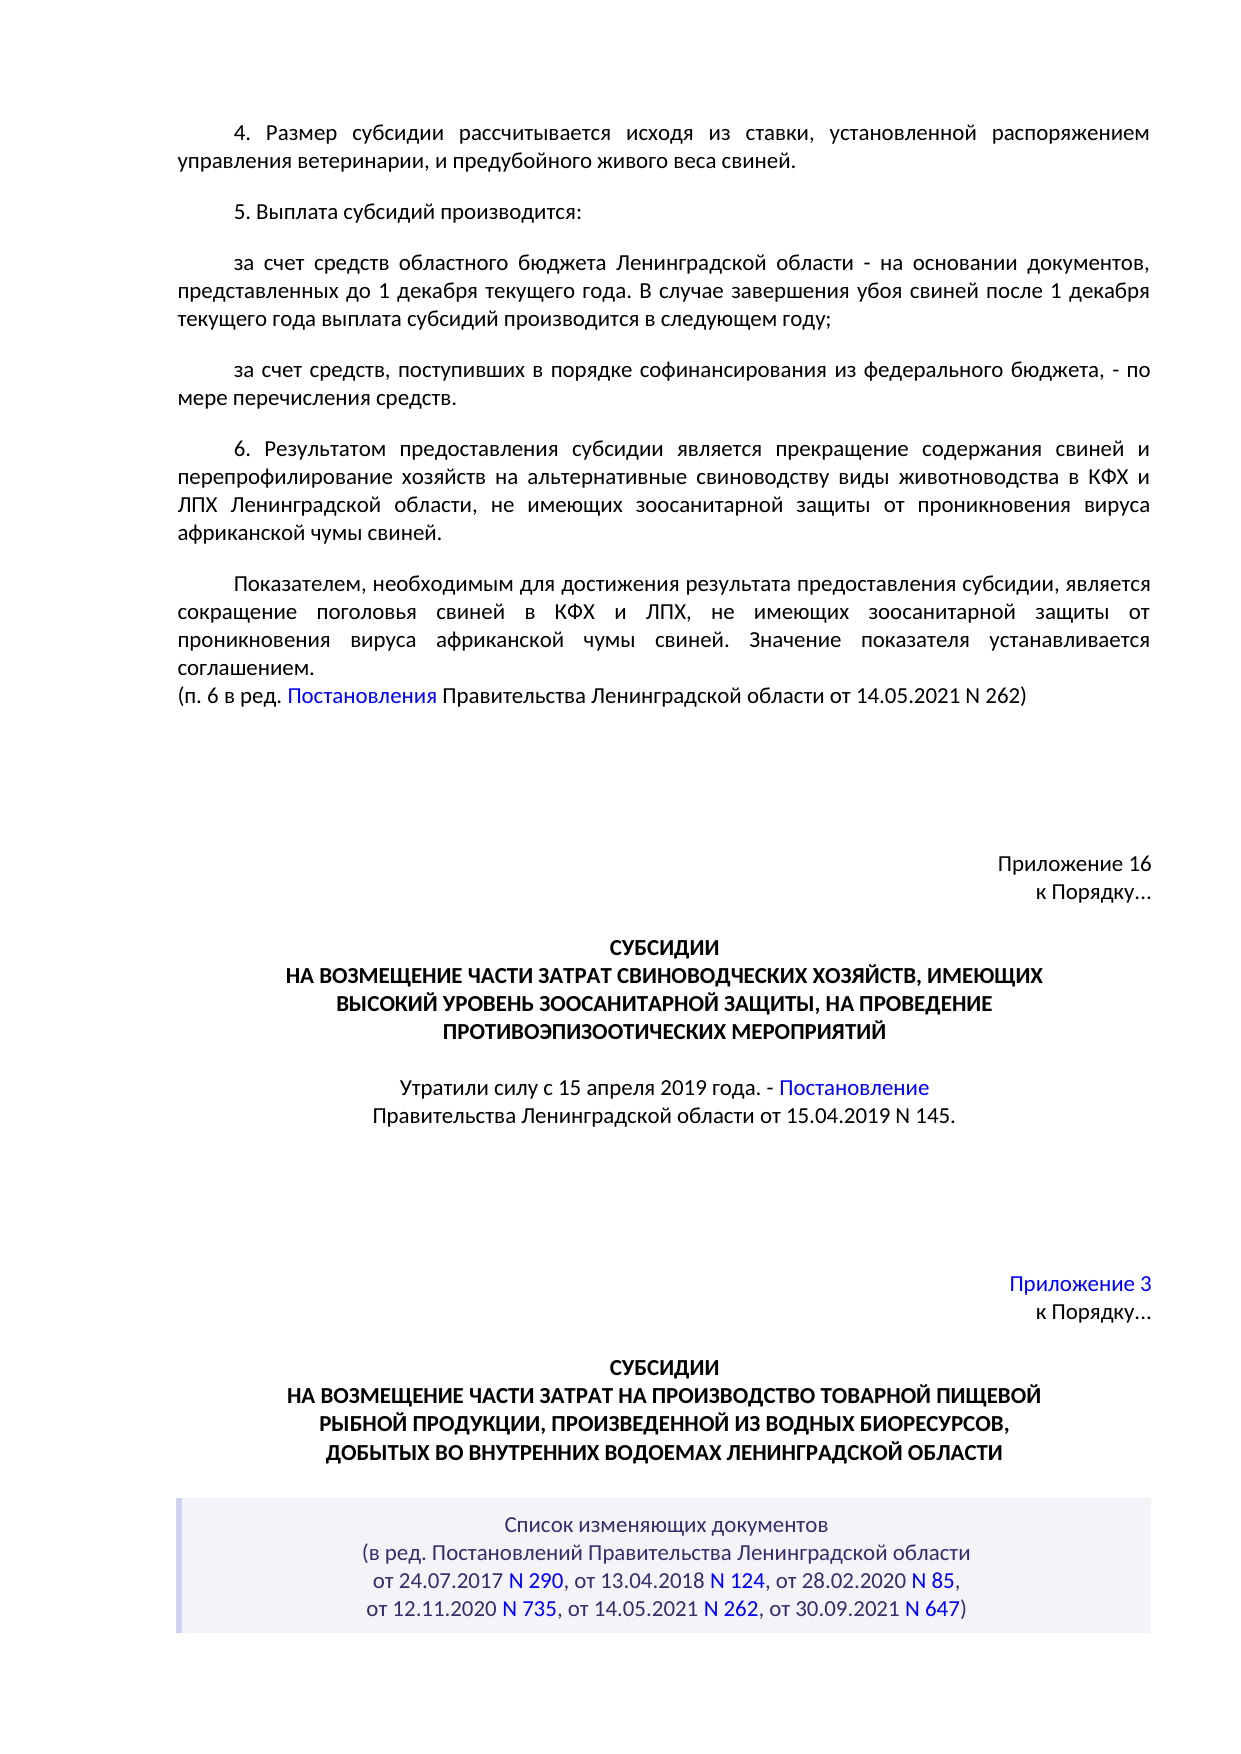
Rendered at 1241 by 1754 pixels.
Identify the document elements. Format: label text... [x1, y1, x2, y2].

title ДОБЫТЫХ ВО ВНУТРЕННИХ ВОДОЕМАХ ЛЕНИНГРАДСКОЙ ОБЛАСТИ [177, 1438, 1152, 1466]
title ПРОТИВОЭПИЗООТИЧЕСКИХ МЕРОПРИЯТИЙ [177, 1017, 1152, 1045]
title ВЫСОКИЙ УРОВЕНЬ ЗООСАНИТАРНОЙ ЗАЩИТЫ, НА ПРОВЕДЕНИЕ [177, 989, 1152, 1017]
text к Порядку... [177, 877, 1152, 905]
text к Порядку... [177, 1297, 1152, 1326]
text Приложение 16 [177, 849, 1152, 877]
text 4. Размер субсидии рассчитывается исходя из ставки, установленной распоряжением управления ветеринарии, и предубойного живого веса свиней. [177, 118, 1152, 174]
text Правительства Ленинградской области от 15.04.2019 N 145. [177, 1101, 1152, 1129]
text 5. Выплата субсидий производится: [177, 197, 1152, 225]
text Утратили силу с 15 апреля 2019 года. - Постановление [177, 1073, 1152, 1101]
title СУБСИДИИ [177, 1353, 1152, 1382]
text (п. 6 в ред. Постановления Правительства Ленинградской области от 14.05.2021 N 262) [177, 681, 1152, 709]
text за счет средств областного бюджета Ленинградской области - на основании документов, представленных до 1 декабря текущего года. В случае завершения убоя свиней после 1 декабря текущего года выплата субсидий производится в следующем году; [177, 248, 1152, 332]
title НА ВОЗМЕЩЕНИЕ ЧАСТИ ЗАТРАТ НА ПРОИЗВОДСТВО ТОВАРНОЙ ПИЩЕВОЙ [177, 1382, 1152, 1409]
text 6. Результатом предоставления субсидии является прекращение содержания свиней и перепрофилирование хозяйств на альтернативные свиноводству виды животноводства в КФХ и ЛПХ Ленинградской области, не имеющих зоосанитарной защиты от проникновения вируса африканской чумы свиней. [177, 434, 1152, 546]
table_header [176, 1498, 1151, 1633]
text за счет средств, поступивших в порядке софинансирования из федерального бюджета, - по мере перечисления средств. [177, 355, 1152, 411]
title РЫБНОЙ ПРОДУКЦИИ, ПРОИЗВЕДЕННОЙ ИЗ ВОДНЫХ БИОРЕСУРСОВ, [177, 1409, 1152, 1438]
title НА ВОЗМЕЩЕНИЕ ЧАСТИ ЗАТРАТ СВИНОВОДЧЕСКИХ ХОЗЯЙСТВ, ИМЕЮЩИХ [177, 961, 1152, 989]
text Приложение 3 [177, 1269, 1152, 1297]
text Показателем, необходимым для достижения результата предоставления субсидии, является сокращение поголовья свиней в КФХ и ЛПХ, не имеющих зоосанитарной защиты от проникновения вируса африканской чумы свиней. Значение показателя устанавливается соглашением. [177, 569, 1152, 681]
title СУБСИДИИ [177, 933, 1152, 961]
